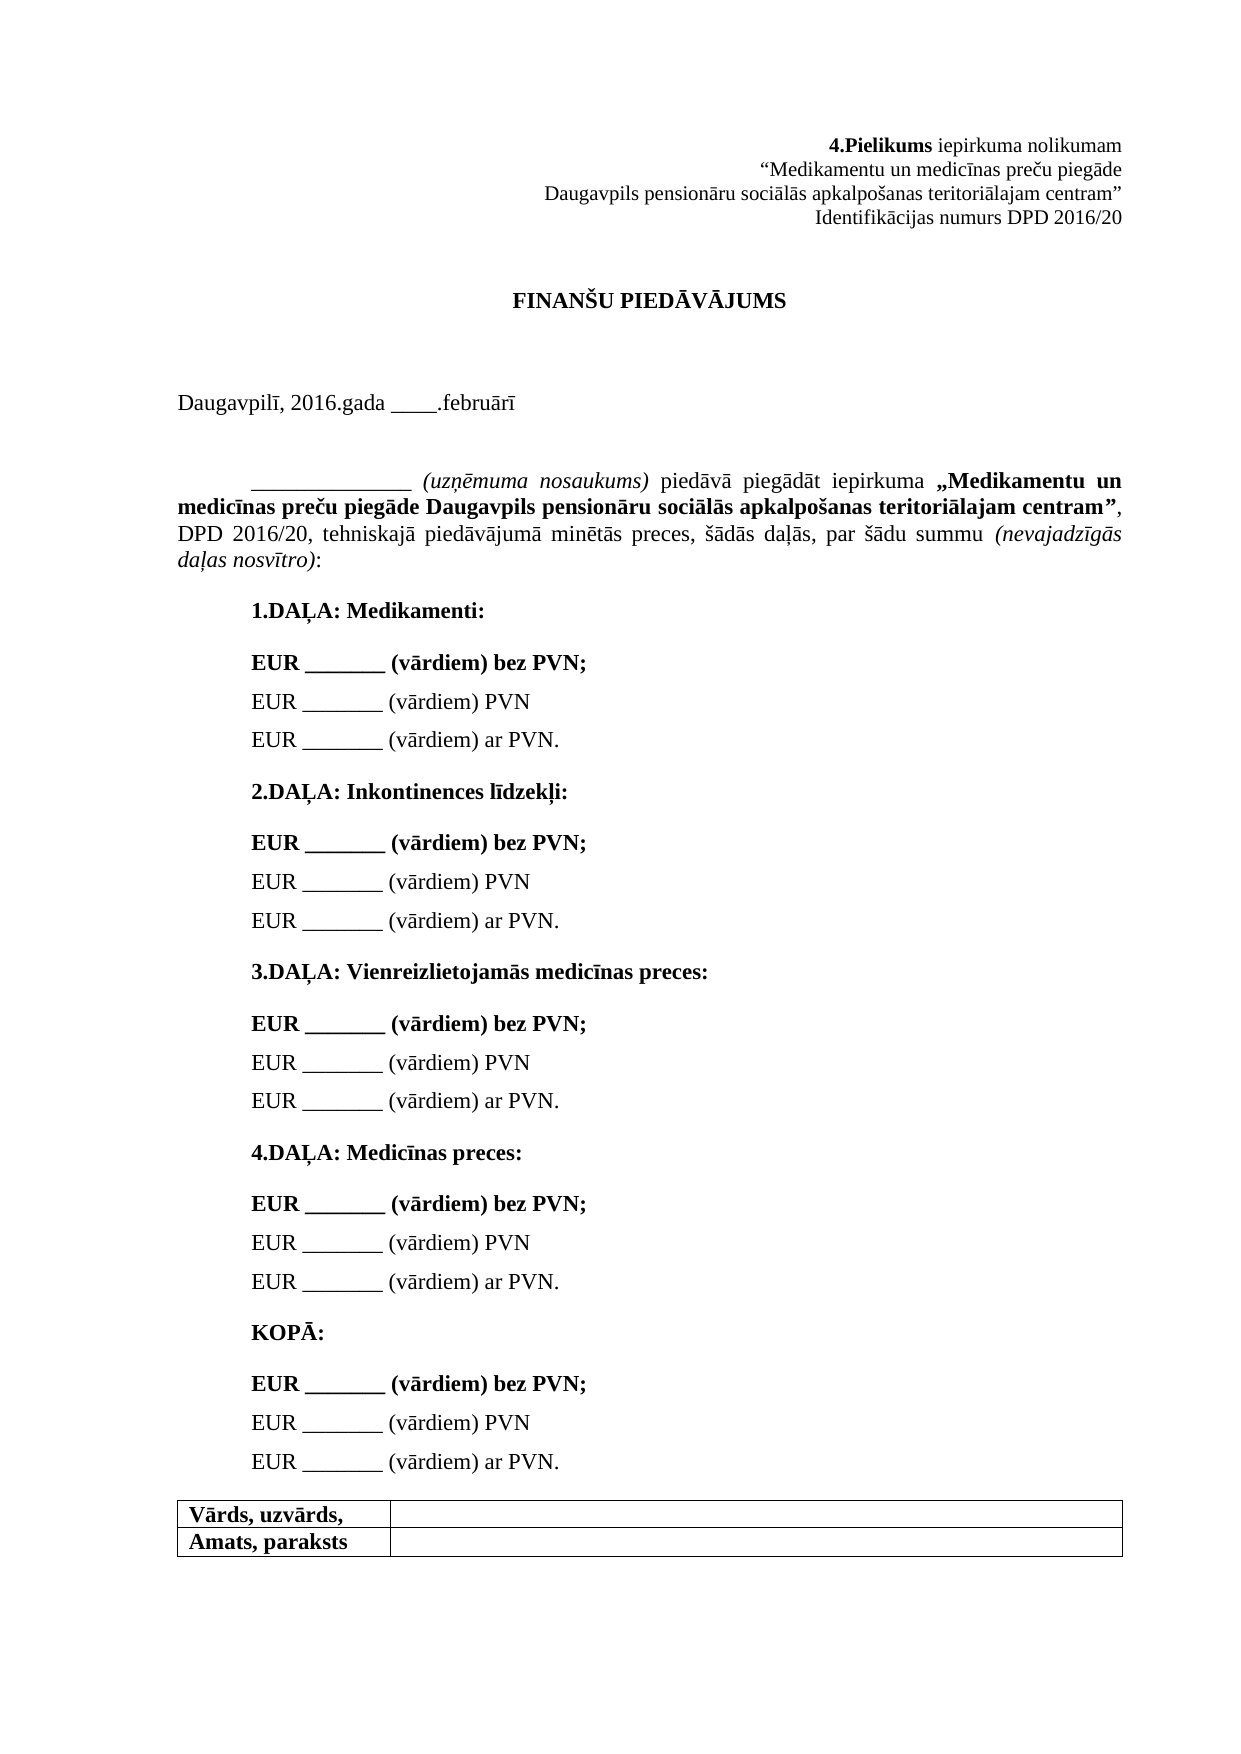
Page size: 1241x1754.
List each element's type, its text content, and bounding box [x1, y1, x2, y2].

text EUR _______ (vārdiem) PVN [177, 1048, 1122, 1075]
text 1.DAĻA: Medikamenti: [177, 597, 1122, 624]
text ______________ (uzņēmuma nosaukums) piedāvā piegādāt iepirkuma „Medikamentu un medicīnas preču piegāde Daugavpils pensionāru sociālās apkalpošanas teritoriālajam centram”, DPD 2016/20, tehniskajā piedāvājumā minētās preces, šādās daļās, par šādu summu (nevajadzīgās daļas nosvītro): [177, 467, 1122, 572]
text EUR _______ (vārdiem) bez PVN; [177, 829, 1122, 856]
text EUR _______ (vārdiem) PVN [177, 868, 1122, 894]
text 4.Pielikums iepirkuma nolikumam [477, 133, 1122, 157]
text EUR _______ (vārdiem) ar PVN. [177, 1448, 1122, 1474]
text EUR _______ (vārdiem) PVN [177, 688, 1122, 714]
text EUR _______ (vārdiem) PVN [177, 1229, 1122, 1255]
subtitle Identifikācijas numurs DPD 2016/20 [177, 205, 1122, 229]
text 3.DAĻA: Vienreizlietojamās medicīnas preces: [177, 958, 1122, 985]
text 2.DAĻA: Inkontinences līdzekļi: [177, 778, 1122, 804]
text Daugavpilī, 2016.gada ____.februārī [177, 389, 1122, 416]
text EUR _______ (vārdiem) ar PVN. [177, 1268, 1122, 1294]
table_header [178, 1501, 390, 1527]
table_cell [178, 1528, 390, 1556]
text KOPĀ: [177, 1319, 1122, 1346]
text EUR _______ (vārdiem) PVN [177, 1409, 1122, 1436]
text EUR _______ (vārdiem) ar PVN. [177, 727, 1122, 753]
text EUR _______ (vārdiem) bez PVN; [177, 1371, 1122, 1397]
text FINANŠU PIEDĀVĀJUMS [177, 287, 1122, 313]
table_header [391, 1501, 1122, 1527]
text EUR _______ (vārdiem) bez PVN; [177, 1010, 1122, 1036]
text EUR _______ (vārdiem) ar PVN. [177, 907, 1122, 933]
subtitle “Medikamentu un medicīnas preču piegāde [177, 157, 1122, 181]
text 4.DAĻA: Medicīnas preces: [177, 1139, 1122, 1165]
subtitle Daugavpils pensionāru sociālās apkalpošanas teritoriālajam centram” [177, 181, 1122, 205]
text EUR _______ (vārdiem) bez PVN; [177, 649, 1122, 675]
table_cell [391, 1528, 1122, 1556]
text EUR _______ (vārdiem) ar PVN. [177, 1087, 1122, 1114]
text EUR _______ (vārdiem) bez PVN; [177, 1190, 1122, 1216]
